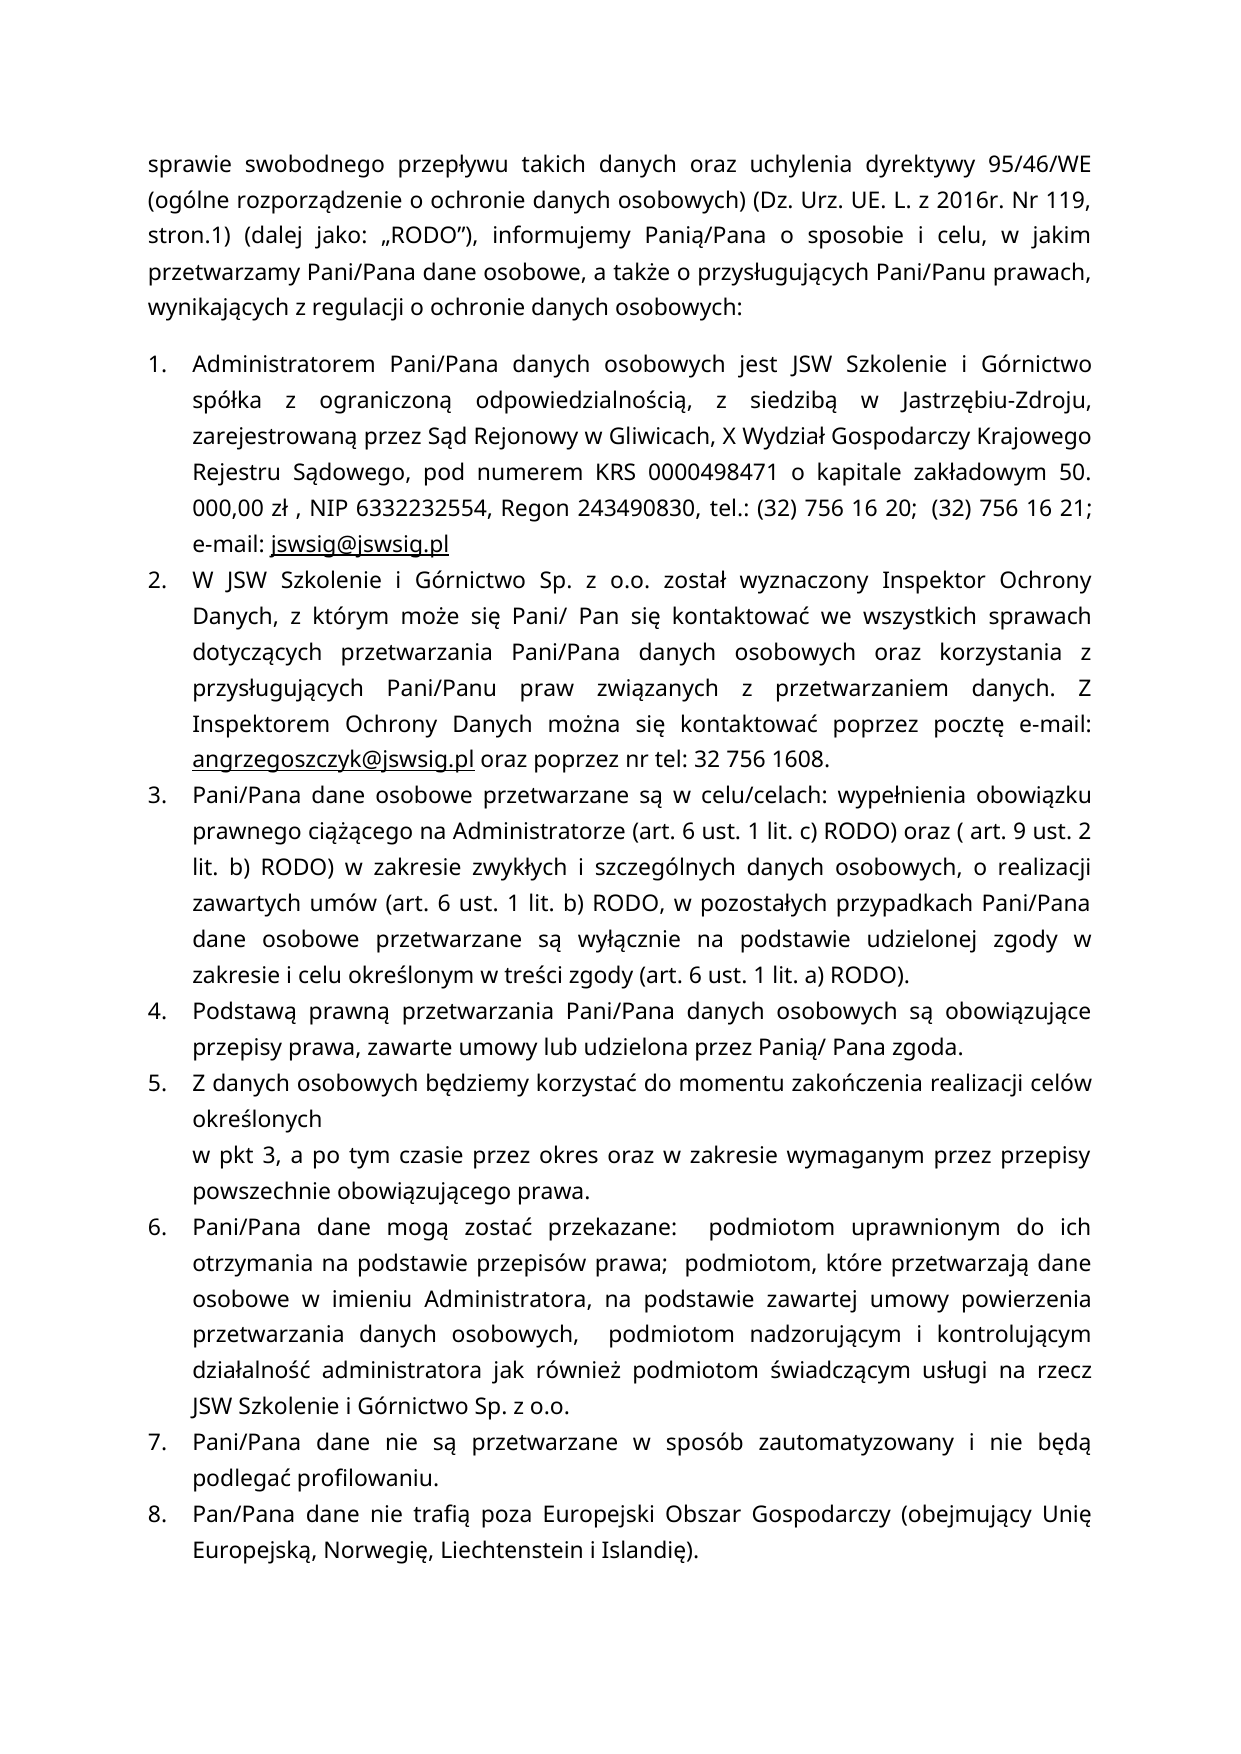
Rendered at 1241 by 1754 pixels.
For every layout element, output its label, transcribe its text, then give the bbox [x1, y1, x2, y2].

list Pan/Pana dane nie trafią poza Europejski Obszar Gospodarczy (obejmujący Unię Europejską, Norwegię, Liechtenstein i Islandię). [148, 1498, 1093, 1565]
list Podstawą prawną przetwarzania Pani/Pana danych osobowych są obowiązujące przepisy prawa, zawarte umowy lub udzielona przez Panią/ Pana zgoda. [148, 995, 1093, 1062]
list Pani/Pana dane osobowe przetwarzane są w celu/celach: wypełnienia obowiązku prawnego ciążącego na Administratorze (art. 6 ust. 1 lit. c) RODO) oraz ( art. 9 ust. 2 lit. b) RODO) w zakresie zwykłych i szczególnych danych osobowych, o realizacji zawartych umów (art. 6 ust. 1 lit. b) RODO, w pozostałych przypadkach Pani/Pana dane osobowe przetwarzane są wyłącznie na podstawie udzielonej zgody w zakresie i celu określonym w treści zgody (art. 6 ust. 1 lit. a) RODO). [148, 779, 1093, 990]
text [148, 148, 1093, 323]
list W JSW Szkolenie i Górnictwo Sp. z o.o. został wyznaczony Inspektor Ochrony Danych, z którym może się Pani/ Pan się kontaktować we wszystkich sprawach dotyczących przetwarzania Pani/Pana danych osobowych oraz korzystania z przysługujących Pani/Panu praw związanych z przetwarzaniem danych. Z Inspektorem Ochrony Danych można się kontaktować poprzez pocztę e-mail: angrzegoszczyk@jswsig.pl oraz poprzez nr tel: 32 756 1608. [148, 564, 1093, 775]
list Pani/Pana dane mogą zostać przekazane: podmiotom uprawnionym do ich otrzymania na podstawie przepisów prawa; podmiotom, które przetwarzają dane osobowe w imieniu Administratora, na podstawie zawartej umowy powierzenia przetwarzania danych osobowych, podmiotom nadzorującym i kontrolującym działalność administratora jak również podmiotom świadczącym usługi na rzecz JSW Szkolenie i Górnictwo Sp. z o.o. [148, 1211, 1093, 1422]
list Z danych osobowych będziemy korzystać do momentu zakończenia realizacji celów określonych w pkt 3, a po tym czasie przez okres oraz w zakresie wymaganym przez przepisy powszechnie obowiązującego prawa. [148, 1067, 1093, 1206]
list Administratorem Pani/Pana danych osobowych jest JSW Szkolenie i Górnictwo spółka z ograniczoną odpowiedzialnością, z siedzibą w Jastrzębiu-Zdroju, zarejestrowaną przez Sąd Rejonowy w Gliwicach, X Wydział Gospodarczy Krajowego Rejestru Sądowego, pod numerem KRS 0000498471 o kapitale zakładowym 50. 000,00 zł , NIP 6332232554, Regon 243490830, tel.: (32) 756 16 20; (32) 756 16 21; e-mail: jswsig@jswsig.pl [148, 348, 1093, 559]
list Pani/Pana dane nie są przetwarzane w sposób zautomatyzowany i nie będą podlegać profilowaniu. [148, 1426, 1093, 1493]
